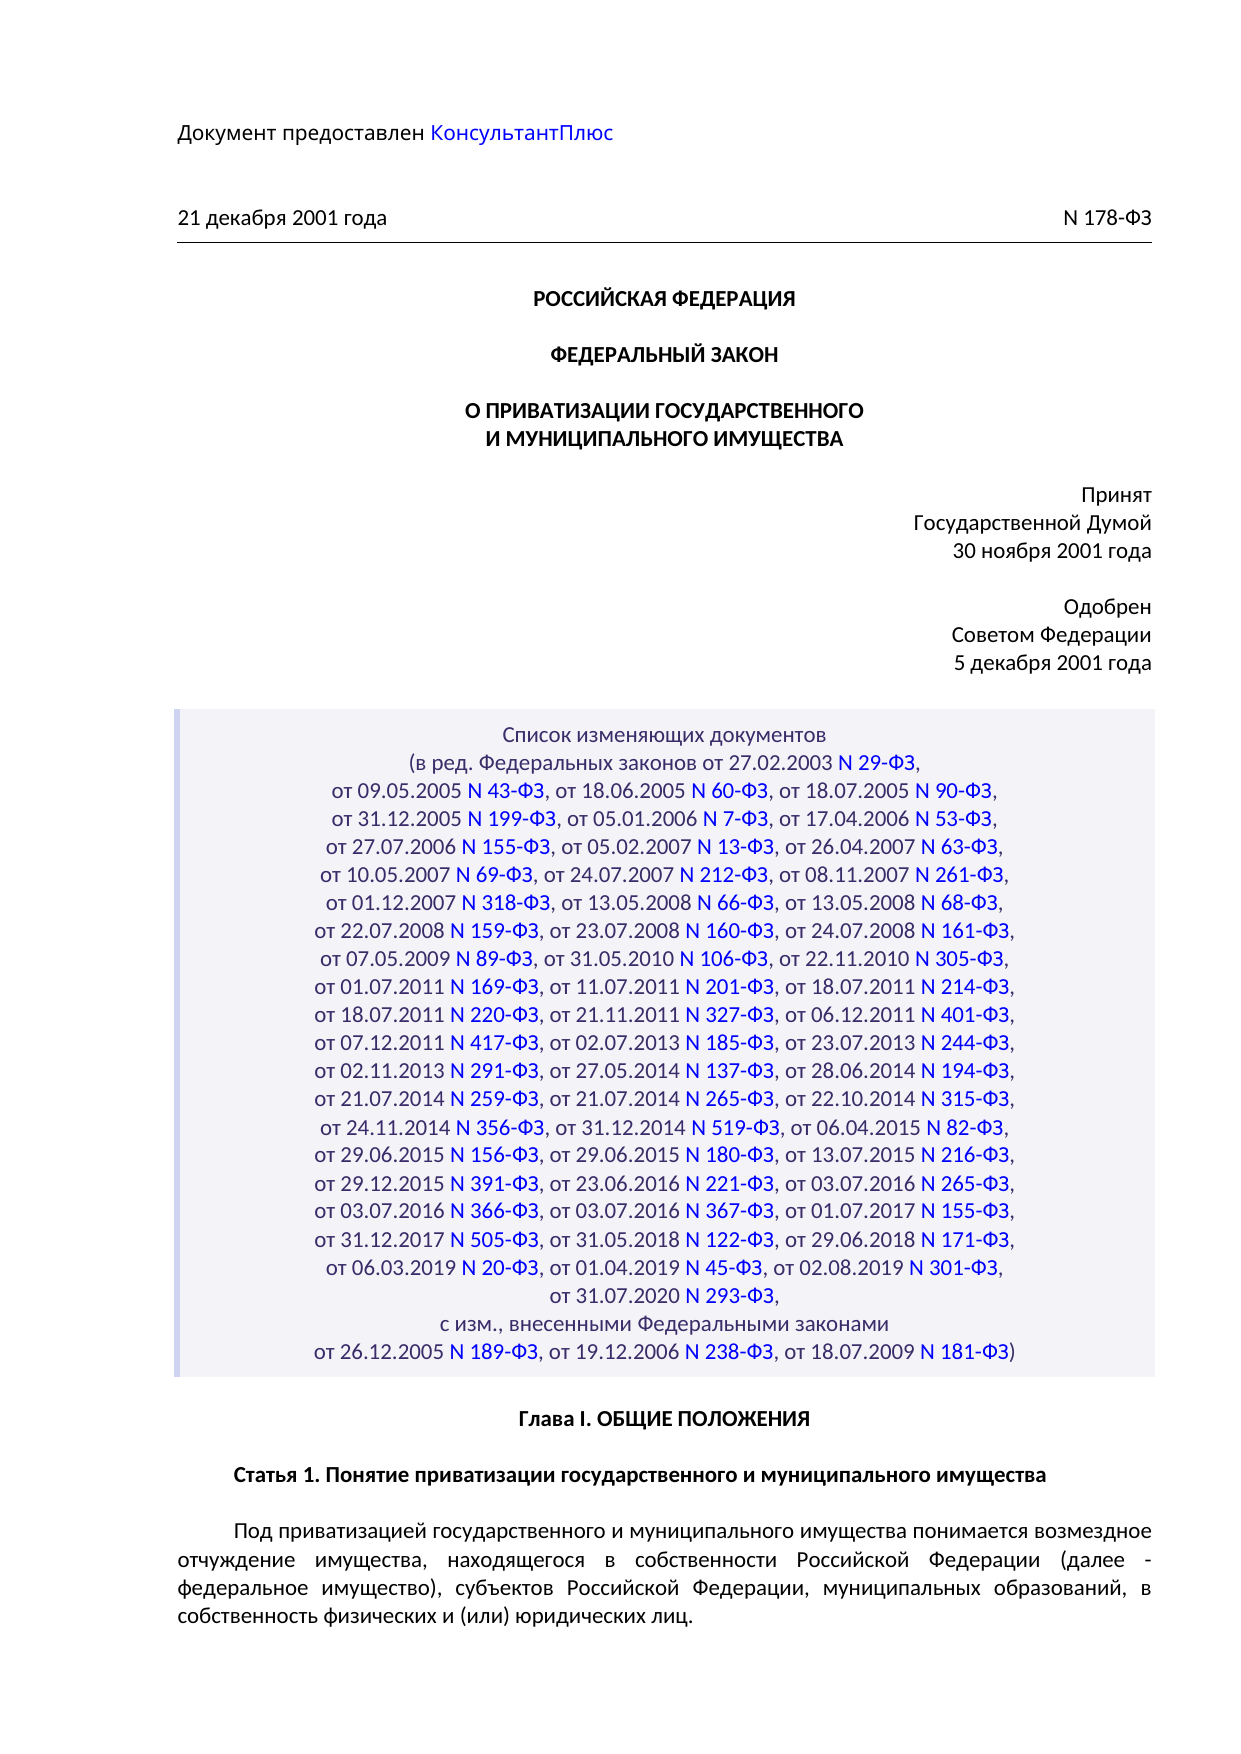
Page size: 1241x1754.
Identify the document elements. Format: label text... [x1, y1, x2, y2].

title О ПРИВАТИЗАЦИИ ГОСУДАРСТВЕННОГО [177, 396, 1152, 424]
text Под приватизацией государственного и муниципального имущества понимается возмездное отчуждение имущества, находящегося в собственности Российской Федерации (далее - федеральное имущество), субъектов Российской Федерации, муниципальных образований, в собственность физических и (или) юридических лиц. [177, 1517, 1152, 1629]
title РОССИЙСКАЯ ФЕДЕРАЦИЯ [177, 284, 1152, 312]
title Статья 1. Понятие приватизации государственного и муниципального имущества [177, 1461, 1152, 1489]
table_header N 178-ФЗ [664, 203, 1152, 231]
title ФЕДЕРАЛЬНЫЙ ЗАКОН [177, 340, 1152, 368]
text 30 ноября 2001 года [177, 536, 1152, 564]
text Одобрен [177, 592, 1152, 620]
title Документ предоставлен КонсультантПлюс [177, 118, 1152, 175]
title И МУНИЦИПАЛЬНОГО ИМУЩЕСТВА [177, 424, 1152, 452]
text Государственной Думой [177, 508, 1152, 536]
text 5 декабря 2001 года [177, 648, 1152, 676]
text Принят [177, 480, 1152, 508]
title Глава I. ОБЩИЕ ПОЛОЖЕНИЯ [177, 1404, 1152, 1433]
table_header Список изменяющих документов (в ред. Федеральных законов от 27.02.2003 N 29-ФЗ, от 09.05.2005 N 43-ФЗ, от 18.06.2005 N 60-ФЗ, от 18.07.2005 N 90-ФЗ, от 31.12.2005 N 199-ФЗ, от 05.01.2006 N 7-ФЗ, от 17.04.2006 N 53-ФЗ, от 27.07.2006 N 155-ФЗ, от 05.02.2007 N 13-ФЗ, от 26.04.2007 N 63-ФЗ, от 10.05.2007 N 69-ФЗ, от 24.07.2007 N 212-ФЗ, от 08.11.2007 N 261-ФЗ, от 01.12.2007 N 318-ФЗ, от 13.05.2008 N 66-ФЗ, от 13.05.2008 N 68-ФЗ, от 22.07.2008 N 159-ФЗ, от 23.07.2008 N 160-ФЗ, от 24.07.2008 N 161-ФЗ, от 07.05.2009 N 89-ФЗ, от 31.05.2010 N 106-ФЗ, от 22.11.2010 N 305-ФЗ, от 01.07.2011 N 169-ФЗ, от 11.07.2011 N 201-ФЗ, от 18.07.2011 N 214-ФЗ, от 18.07.2011 N 220-ФЗ, от 21.11.2011 N 327-ФЗ, от 06.12.2011 N 401-ФЗ, от 07.12.2011 N 417-ФЗ, от 02.07.2013 N 185-ФЗ, от 23.07.2013 N 244-ФЗ, от 02.11.2013 N 291-ФЗ, от 27.05.2014 N 137-ФЗ, от 28.06.2014 N 194-ФЗ, от 21.07.2014 N 259-ФЗ, от 21.07.2014 N 265-ФЗ, от 22.10.2014 N 315-ФЗ, от 24.11.2014 N 356-ФЗ, от 31.12.2014 N 519-ФЗ, от 06.04.2015 N 82-ФЗ, от 29.06.2015 N 156-ФЗ, от 29.06.2015 N 180-ФЗ, от 13.07.2015 N 216-ФЗ, от 29.12.2015 N 391-ФЗ, от 23.06.2016 N 221-ФЗ, от 03.07.2016 N 265-ФЗ, от 03.07.2016 N 366-ФЗ, от 03.07.2016 N 367-ФЗ, от 01.07.2017 N 155-ФЗ, от 31.12.2017 N 505-ФЗ, от 31.05.2018 N 122-ФЗ, от 29.06.2018 N 171-ФЗ, от 06.03.2019 N 20-ФЗ, от 01.04.2019 N 45-ФЗ, от 02.08.2019 N 301-ФЗ, от 31.07.2020 N 293-ФЗ, с изм., внесенными Федеральными законами от 26.12.2005 N 189-ФЗ, от 19.12.2006 N 238-ФЗ, от 18.07.2009 N 181-ФЗ) [180, 709, 1149, 1377]
table_header 21 декабря 2001 года [177, 203, 664, 231]
text Советом Федерации [177, 620, 1152, 648]
